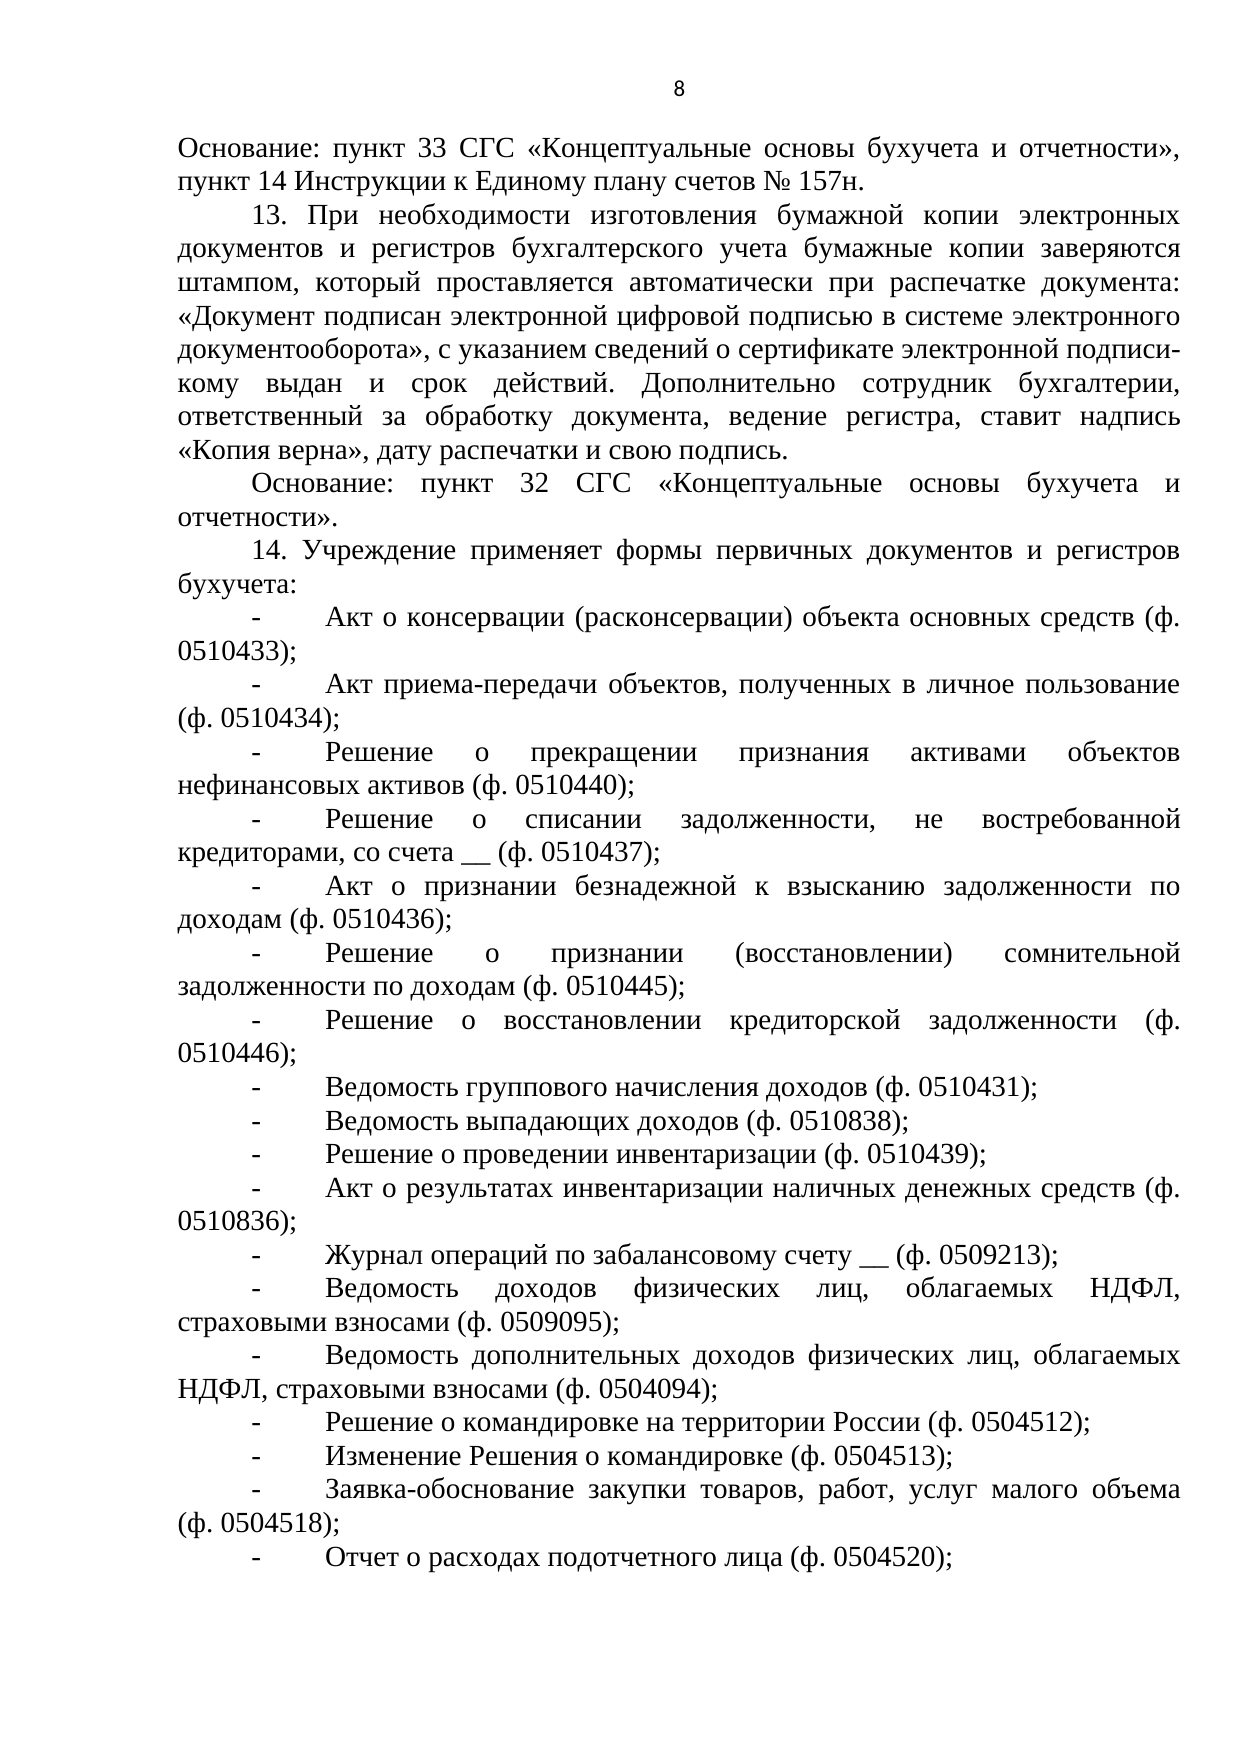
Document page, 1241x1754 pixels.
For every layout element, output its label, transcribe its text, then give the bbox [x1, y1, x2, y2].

text - Заявка-обоснование закупки товаров, работ, услуг малого объема (ф. 0504518); [177, 1472, 1181, 1539]
text - Ведомость выпадающих доходов (ф. 0510838); [177, 1103, 1181, 1136]
text - Акт о результатах инвентаризации наличных денежных средств (ф. 0510836); [177, 1170, 1181, 1237]
text Основание: пункт 33 СГС «Концептуальные основы бухучета и отчетности», пункт 14 Инструкции к Единому плану счетов № 157н. [177, 130, 1181, 197]
text - Решение о списании задолженности, не востребованной кредиторами, со счета __ (ф. 0510437); [177, 801, 1181, 868]
text - Решение о прекращении признания активами объектов нефинансовых активов (ф. 0510440); [177, 734, 1181, 801]
text - Отчет о расходах подотчетного лица (ф. 0504520); [177, 1539, 1181, 1572]
text - Ведомость дополнительных доходов физических лиц, облагаемых НДФЛ, страховыми взносами (ф. 0504094); [177, 1337, 1181, 1404]
text - Ведомость доходов физических лиц, облагаемых НДФЛ, страховыми взносами (ф. 0509095); [177, 1270, 1181, 1337]
text - Ведомость группового начисления доходов (ф. 0510431); [177, 1069, 1181, 1103]
text - Изменение Решения о командировке (ф. 0504513); [177, 1438, 1181, 1472]
text - Акт о признании безнадежной к взысканию задолженности по доходам (ф. 0510436); [177, 868, 1181, 935]
text - Решение о командировке на территории России (ф. 0504512); [177, 1404, 1181, 1438]
text 13. При необходимости изготовления бумажной копии электронных документов и регистров бухгалтерского учета бумажные копии заверяются штампом, который проставляется автоматически при распечатке документа: «Документ подписан электронной цифровой подписью в системе электронного документооборота», с указанием сведений о сертификате электронной подписи-кому выдан и срок действий. Дополнительно сотрудник бухгалтерии, ответственный за обработку документа, ведение регистра, ставит надпись «Копия верна», дату распечатки и свою подпись. [177, 197, 1181, 465]
text - Решение о признании (восстановлении) сомнительной задолженности по доходам (ф. 0510445); [177, 935, 1181, 1002]
text - Решение о проведении инвентаризации (ф. 0510439); [177, 1136, 1181, 1170]
text - Акт приема-передачи объектов, полученных в личное пользование (ф. 0510434); [177, 667, 1181, 734]
text - Акт о консервации (расконсервации) объекта основных средств (ф. 0510433); [177, 599, 1181, 667]
text 14. Учреждение применяет формы первичных документов и регистров бухучета: [177, 532, 1181, 599]
text Основание: пункт 32 СГС «Концептуальные основы бухучета и отчетности». [177, 465, 1181, 532]
text - Журнал операций по забалансовому счету __ (ф. 0509213); [177, 1237, 1181, 1270]
text - Решение о восстановлении кредиторской задолженности (ф. 0510446); [177, 1002, 1181, 1069]
